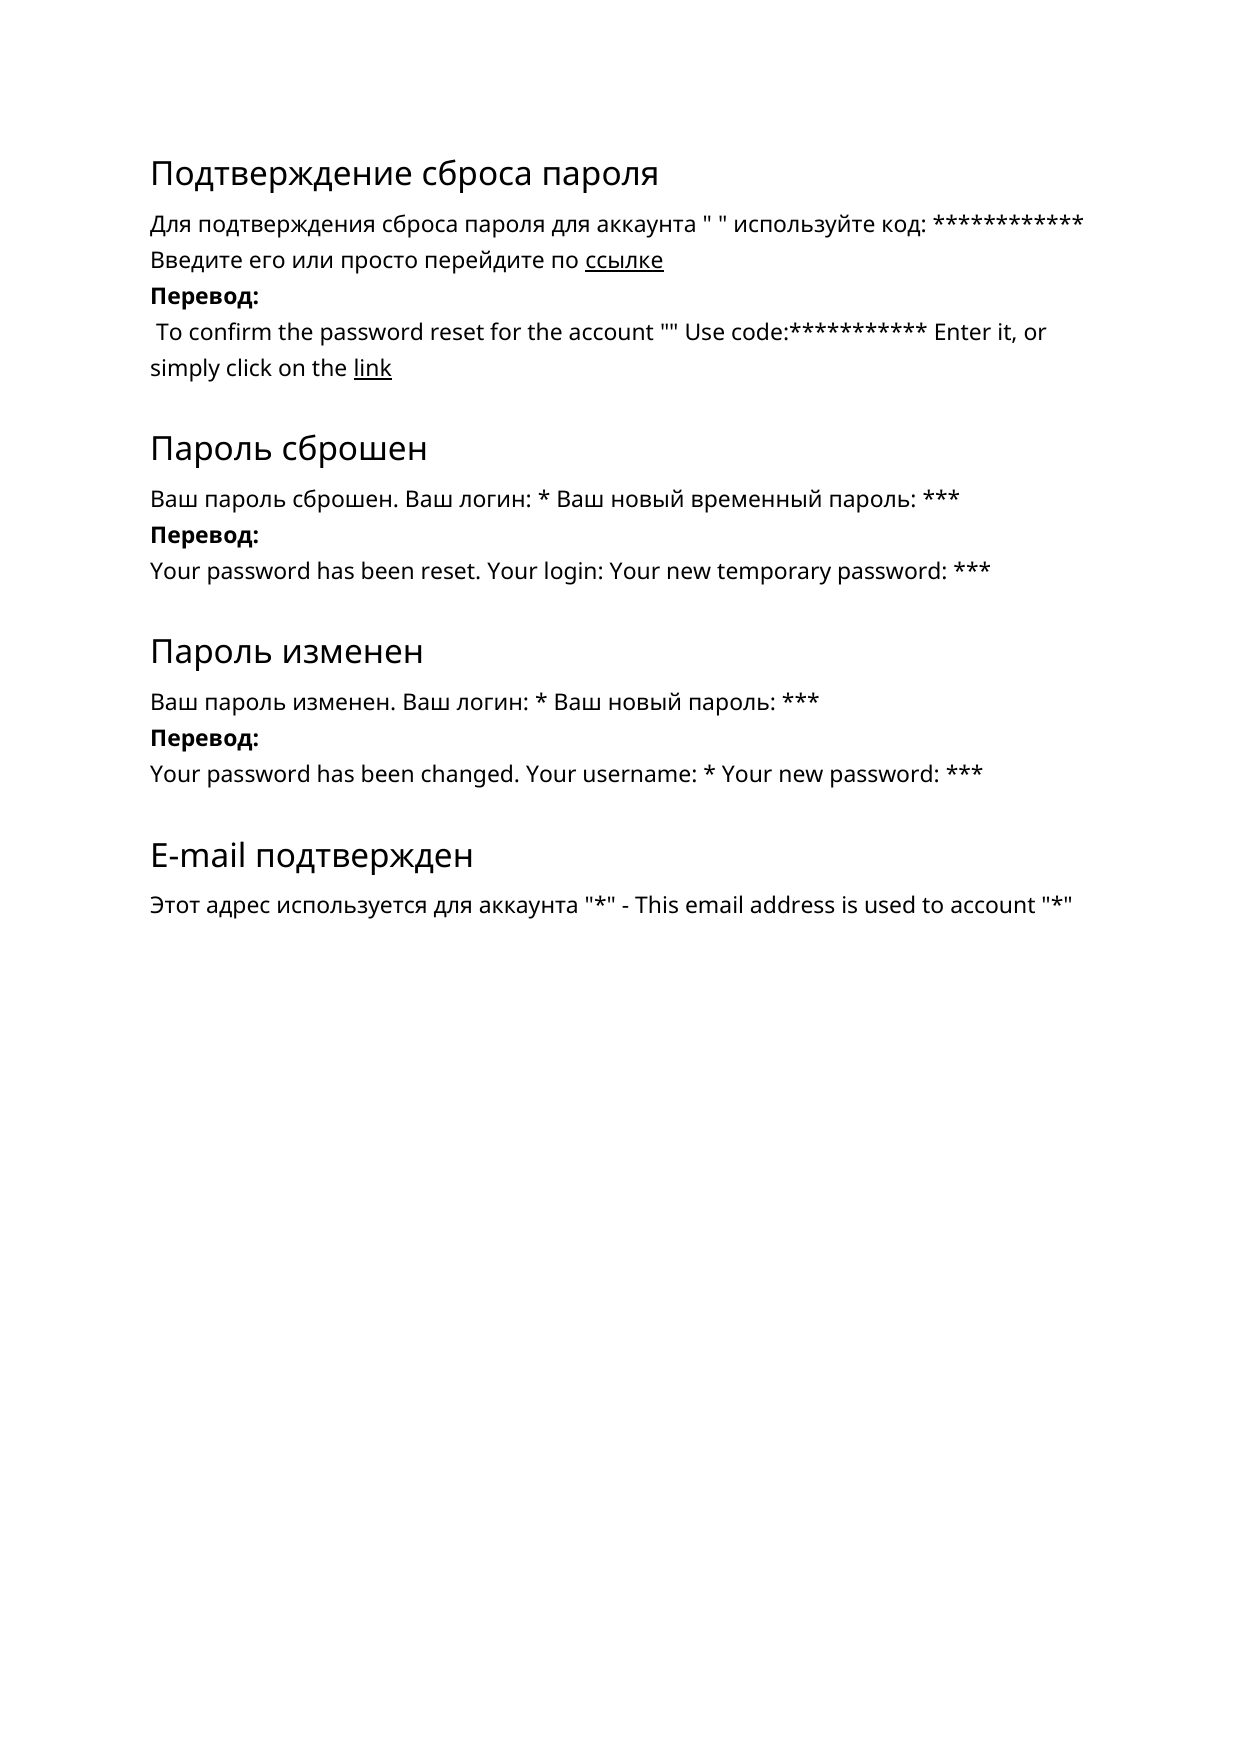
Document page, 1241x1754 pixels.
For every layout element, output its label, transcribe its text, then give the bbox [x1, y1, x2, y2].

text Ваш пароль изменен. Ваш логин: * Ваш новый пароль: *** [150, 686, 1090, 717]
text Перевод: [150, 280, 1090, 311]
text Перевод: [150, 722, 1090, 753]
text To confirm the password reset for the account "" Use code:*********** Enter it, or simply click on the link [150, 316, 1090, 383]
subtitle E-mail подтвержден [150, 832, 1090, 877]
text Ваш пароль сброшен. Ваш логин: * Ваш новый временный пароль: *** [150, 483, 1090, 514]
subtitle Подтверждение сброса пароля [150, 150, 1090, 195]
subtitle Пароль изменен [150, 628, 1090, 674]
text Перевод: [150, 519, 1090, 550]
text Этот адрес используется для аккаунта "*" - This email address is used to account "*" [150, 889, 1090, 921]
subtitle Пароль сброшен [150, 425, 1090, 471]
text Your password has been reset. Your login: Your new temporary password: *** [150, 555, 1090, 586]
text Your password has been changed. Your username: * Your new password: *** [150, 758, 1090, 789]
text Для подтверждения сброса пароля для аккаунта " " используйте код: ************ Введите его или просто перейдите по ссылке [150, 208, 1090, 275]
